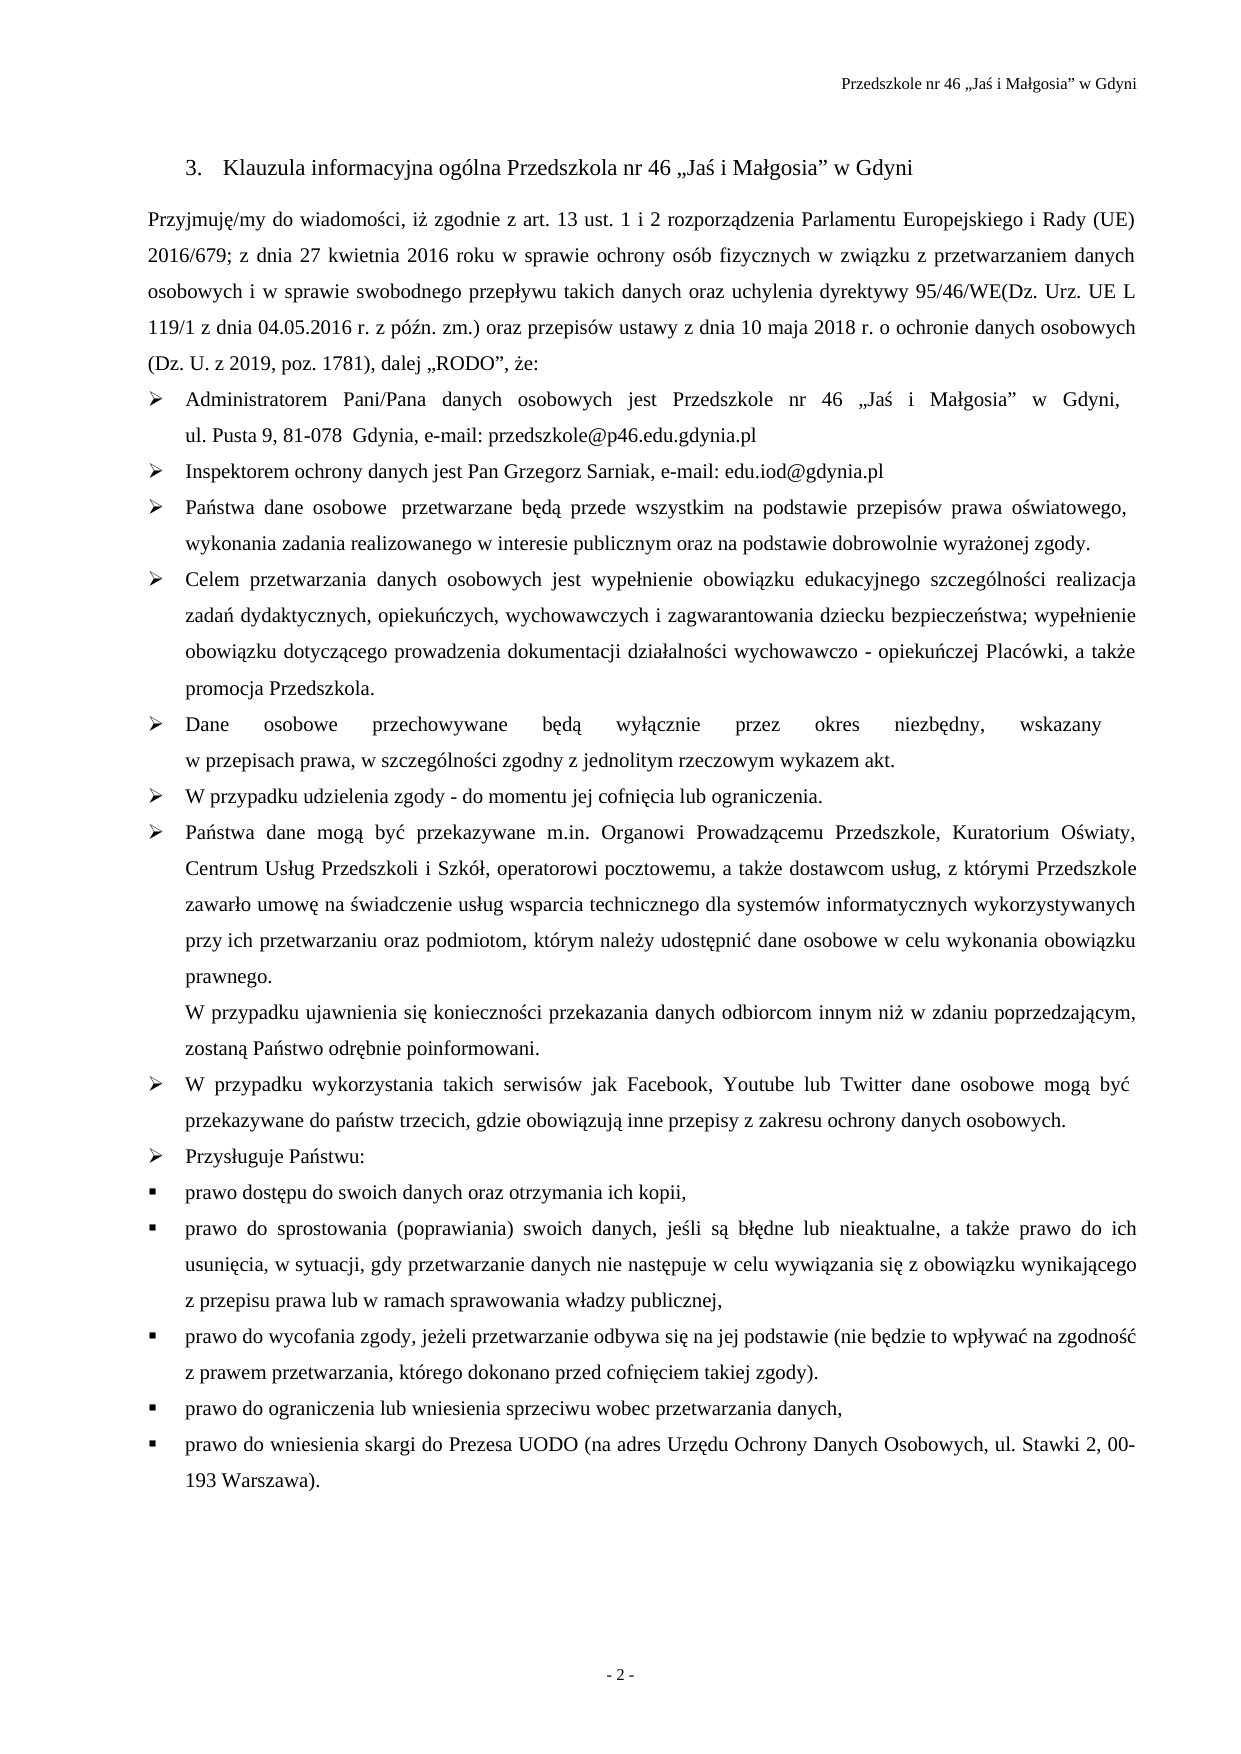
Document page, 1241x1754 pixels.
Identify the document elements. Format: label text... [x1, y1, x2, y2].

list Inspektorem ochrony danych jest Pan Grzegorz Sarniak, e-mail: edu.iod@gdynia.pl [148, 459, 1137, 483]
text Przyjmuję/my do wiadomości, iż zgodnie z art. 13 ust. 1 i 2 rozporządzenia Parlamentu Europejskiego i Rady (UE) 2016/679; z dnia 27 kwietnia 2016 roku w sprawie ochrony osób fizycznych w związku z przetwarzaniem danych osobowych i w sprawie swobodnego przepływu takich danych oraz uchylenia dyrektywy 95/46/WE(Dz. Urz. UE L 119/1 z dnia 04.05.2016 r. z późn. zm.) oraz przepisów ustawy z dnia 10 maja 2018 r. o ochronie danych osobowych (Dz. U. z 2019, poz. 1781), dalej „RODO”, że: [148, 207, 1137, 375]
list W przypadku wykorzystania takich serwisów jak Facebook, Youtube lub Twitter dane osobowe mogą być przekazywane do państw trzecich, gdzie obowiązują inne przepisy z zakresu ochrony danych osobowych. [148, 1072, 1131, 1132]
list prawo do ograniczenia lub wniesienia sprzeciwu wobec przetwarzania danych, [148, 1396, 1137, 1420]
list Państwa dane osobowe przetwarzane będą przede wszystkim na podstawie przepisów prawa oświatowego, wykonania zadania realizowanego w interesie publicznym oraz na podstawie dobrowolnie wyrażonej zgody. [148, 495, 1137, 555]
list Państwa dane mogą być przekazywane m.in. Organowi Prowadzącemu Przedszkole, Kuratorium Oświaty, Centrum Usług Przedszkoli i Szkół, operatorowi pocztowemu, a także dostawcom usług, z którymi Przedszkole zawarło umowę na świadczenie usług wsparcia technicznego dla systemów informatycznych wykorzystywanych przy ich przetwarzaniu oraz podmiotom, którym należy udostępnić dane osobowe w celu wykonania obowiązku prawnego. [148, 819, 1137, 988]
list prawo do wycofania zgody, jeżeli przetwarzanie odbywa się na jej podstawie (nie będzie to wpływać na zgodność z prawem przetwarzania, którego dokonano przed cofnięciem takiej zgody). [148, 1324, 1137, 1384]
list Administratorem Pani/Pana danych osobowych jest Przedszkole nr 46 „Jaś i Małgosia” w Gdyni, ul. Pusta 9, 81-078 Gdynia, e-mail: przedszkole@p46.edu.gdynia.pl [148, 387, 1137, 447]
list Dane osobowe przechowywane będą wyłącznie przez okres niezbędny, wskazany w przepisach prawa, w szczególności zgodny z jednolitym rzeczowym wykazem akt. [148, 711, 1137, 772]
text W przypadku ujawnienia się konieczności przekazania danych odbiorcom innym niż w zdaniu poprzedzającym, zostaną Państwo odrębnie poinformowani. [185, 1000, 1137, 1060]
list Celem przetwarzania danych osobowych jest wypełnienie obowiązku edukacyjnego szczególności realizacja zadań dydaktycznych, opiekuńczych, wychowawczych i zagwarantowania dziecku bezpieczeństwa; wypełnienie obowiązku dotyczącego prowadzenia dokumentacji działalności wychowawczo - opiekuńczej Placówki, a także promocja Przedszkola. [148, 567, 1137, 699]
list prawo do wniesienia skargi do Prezesa UODO (na adres Urzędu Ochrony Danych Osobowych, ul. Stawki 2, 00-193 Warszawa). [148, 1432, 1137, 1492]
list Przysługuje Państwu: [148, 1144, 1137, 1168]
list prawo do sprostowania (poprawiania) swoich danych, jeśli są błędne lub nieaktualne, a także prawo do ich usunięcia, w sytuacji, gdy przetwarzanie danych nie następuje w celu wywiązania się z obowiązku wynikającego z przepisu prawa lub w ramach sprawowania władzy publicznej, [148, 1216, 1137, 1312]
list W przypadku udzielenia zgody - do momentu jej cofnięcia lub ograniczenia. [148, 783, 1137, 808]
list prawo dostępu do swoich danych oraz otrzymania ich kopii, [148, 1180, 1137, 1204]
list Klauzula informacyjna ogólna Przedszkola nr 46 „Jaś i Małgosia” w Gdyni [185, 154, 1137, 181]
